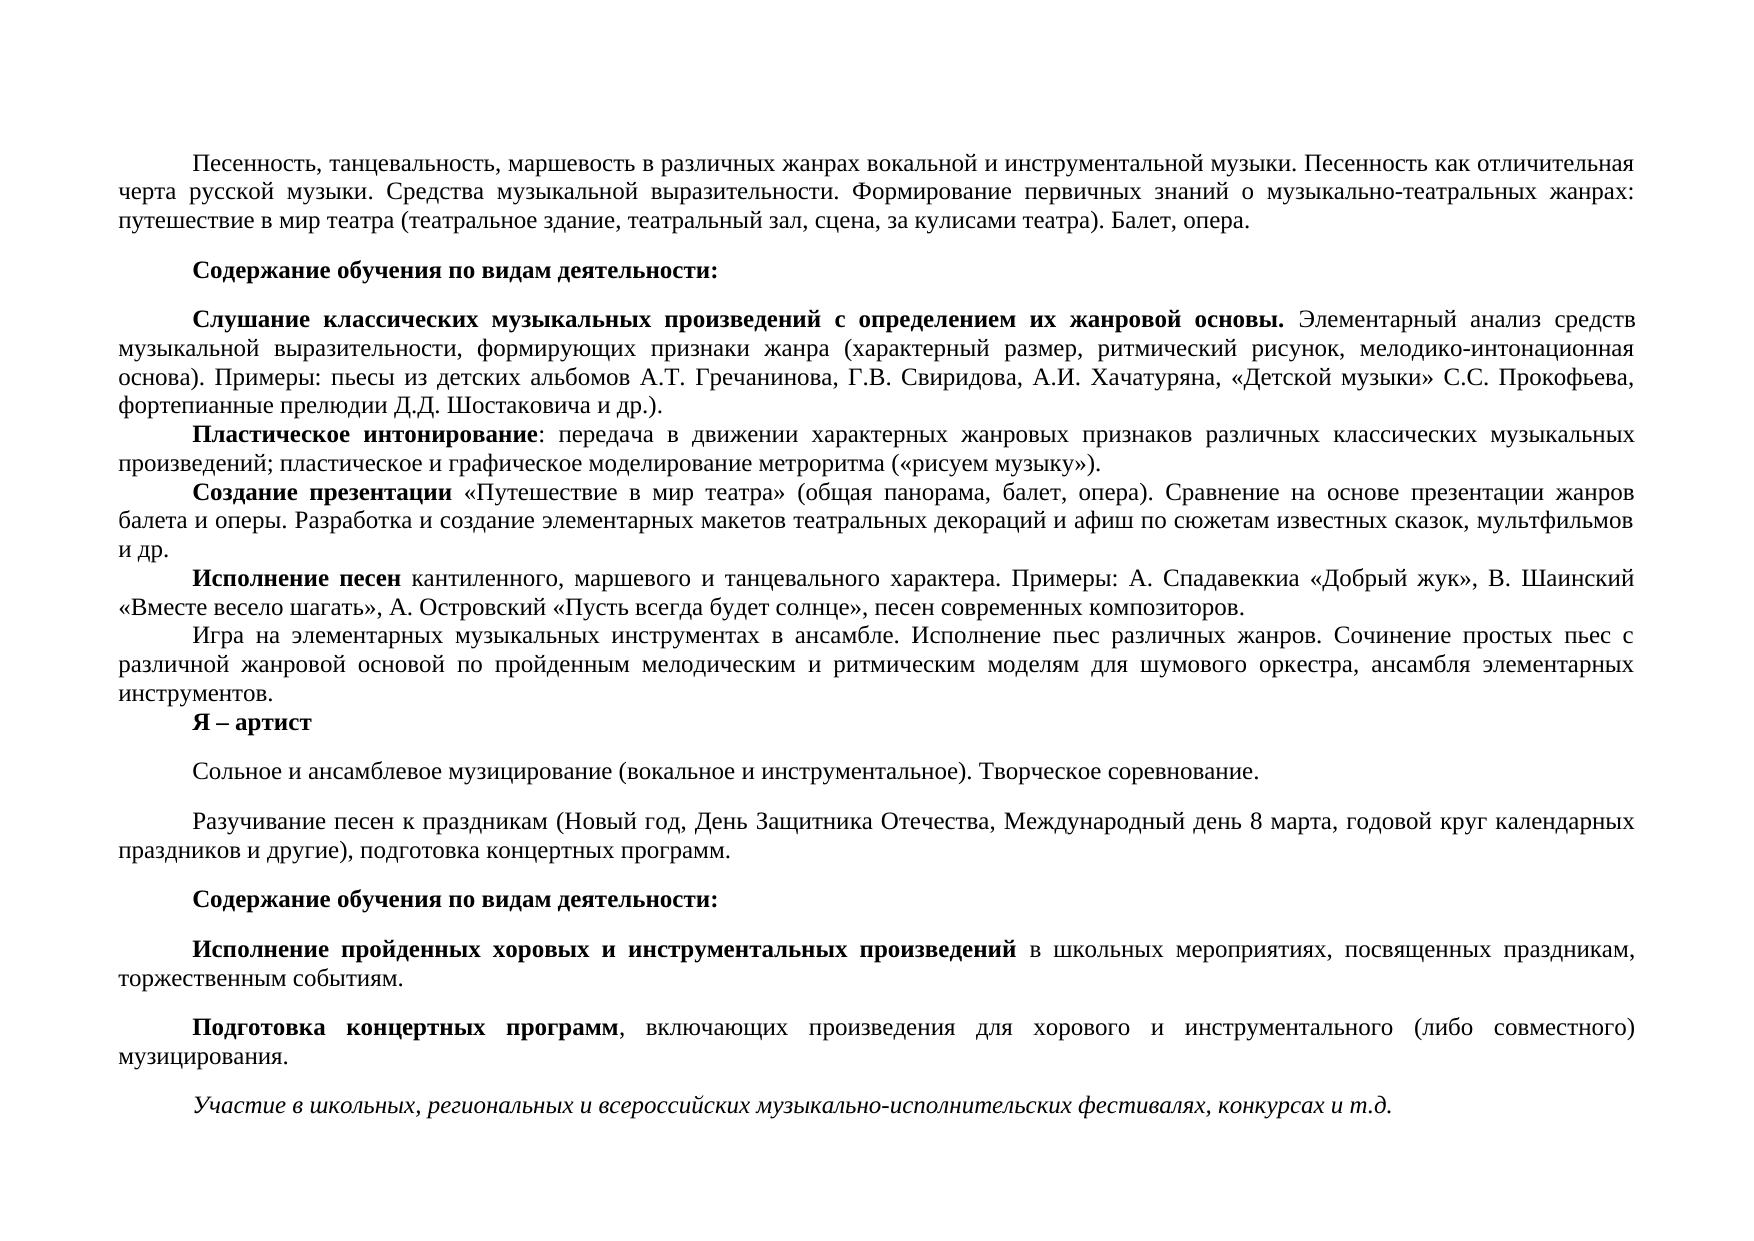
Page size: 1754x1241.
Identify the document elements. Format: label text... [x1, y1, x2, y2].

text Создание презентации «Путешествие в мир театра» (общая панорама, балет, опера). Сравнение на основе презентации жанров балета и оперы. Разработка и создание элементарных макетов театральных декораций и афиш по сюжетам известных сказок, мультфильмов и др. [118, 477, 1636, 563]
text Участие в школьных, региональных и всероссийских музыкально-исполнительских фестивалях, конкурсах и т.д. [118, 1091, 1636, 1119]
text Содержание обучения по видам деятельности: [118, 255, 1636, 283]
text Игра на элементарных музыкальных инструментах в ансамбле. Исполнение пьес различных жанров. Сочинение простых пьес с различной жанровой основой по пройденным мелодическим и ритмическим моделям для шумового оркестра, ансамбля элементарных инструментов. [118, 621, 1636, 707]
text Разучивание песен к праздникам (Новый год, День Защитника Отечества, Международный день 8 марта, годовой круг календарных праздников и другие), подготовка концертных программ. [118, 806, 1636, 863]
text Сольное и ансамблевое музицирование (вокальное и инструментальное). Творческое соревнование. [118, 756, 1636, 785]
text Исполнение песен кантиленного, маршевого и танцевального характера. Примеры: А. Спадавеккиа «Добрый жук», В. Шаинский «Вместе весело шагать», А. Островский «Пусть всегда будет солнце», песен современных композиторов. [118, 563, 1636, 621]
text Исполнение пройденных хоровых и инструментальных произведений в школьных мероприятиях, посвященных праздникам, торжественным событиям. [118, 934, 1636, 991]
text Песенность, танцевальность, маршевость в различных жанрах вокальной и инструментальной музыки. Песенность как отличительная черта русской музыки. Средства музыкальной выразительности. Формирование первичных знаний о музыкально-театральных жанрах: путешествие в мир театра (театральное здание, театральный зал, сцена, за кулисами театра). Балет, опера. [118, 148, 1636, 234]
text Подготовка концертных программ, включающих произведения для хорового и инструментального (либо совместного) музицирования. [118, 1012, 1636, 1070]
text Слушание классических музыкальных произведений с определением их жанровой основы. Элементарный анализ средств музыкальной выразительности, формирующих признаки жанра (характерный размер, ритмический рисунок, мелодико-интонационная основа). Примеры: пьесы из детских альбомов А.Т. Гречанинова, Г.В. Свиридова, А.И. Хачатуряна, «Детской музыки» С.С. Прокофьева, фортепианные прелюдии Д.Д. Шостаковича и др.). [118, 304, 1636, 419]
text Пластическое интонирование: передача в движении характерных жанровых признаков различных классических музыкальных произведений; пластическое и графическое моделирование метроритма («рисуем музыку»). [118, 419, 1636, 477]
text Содержание обучения по видам деятельности: [118, 884, 1636, 913]
text Я – артист [118, 707, 1636, 736]
